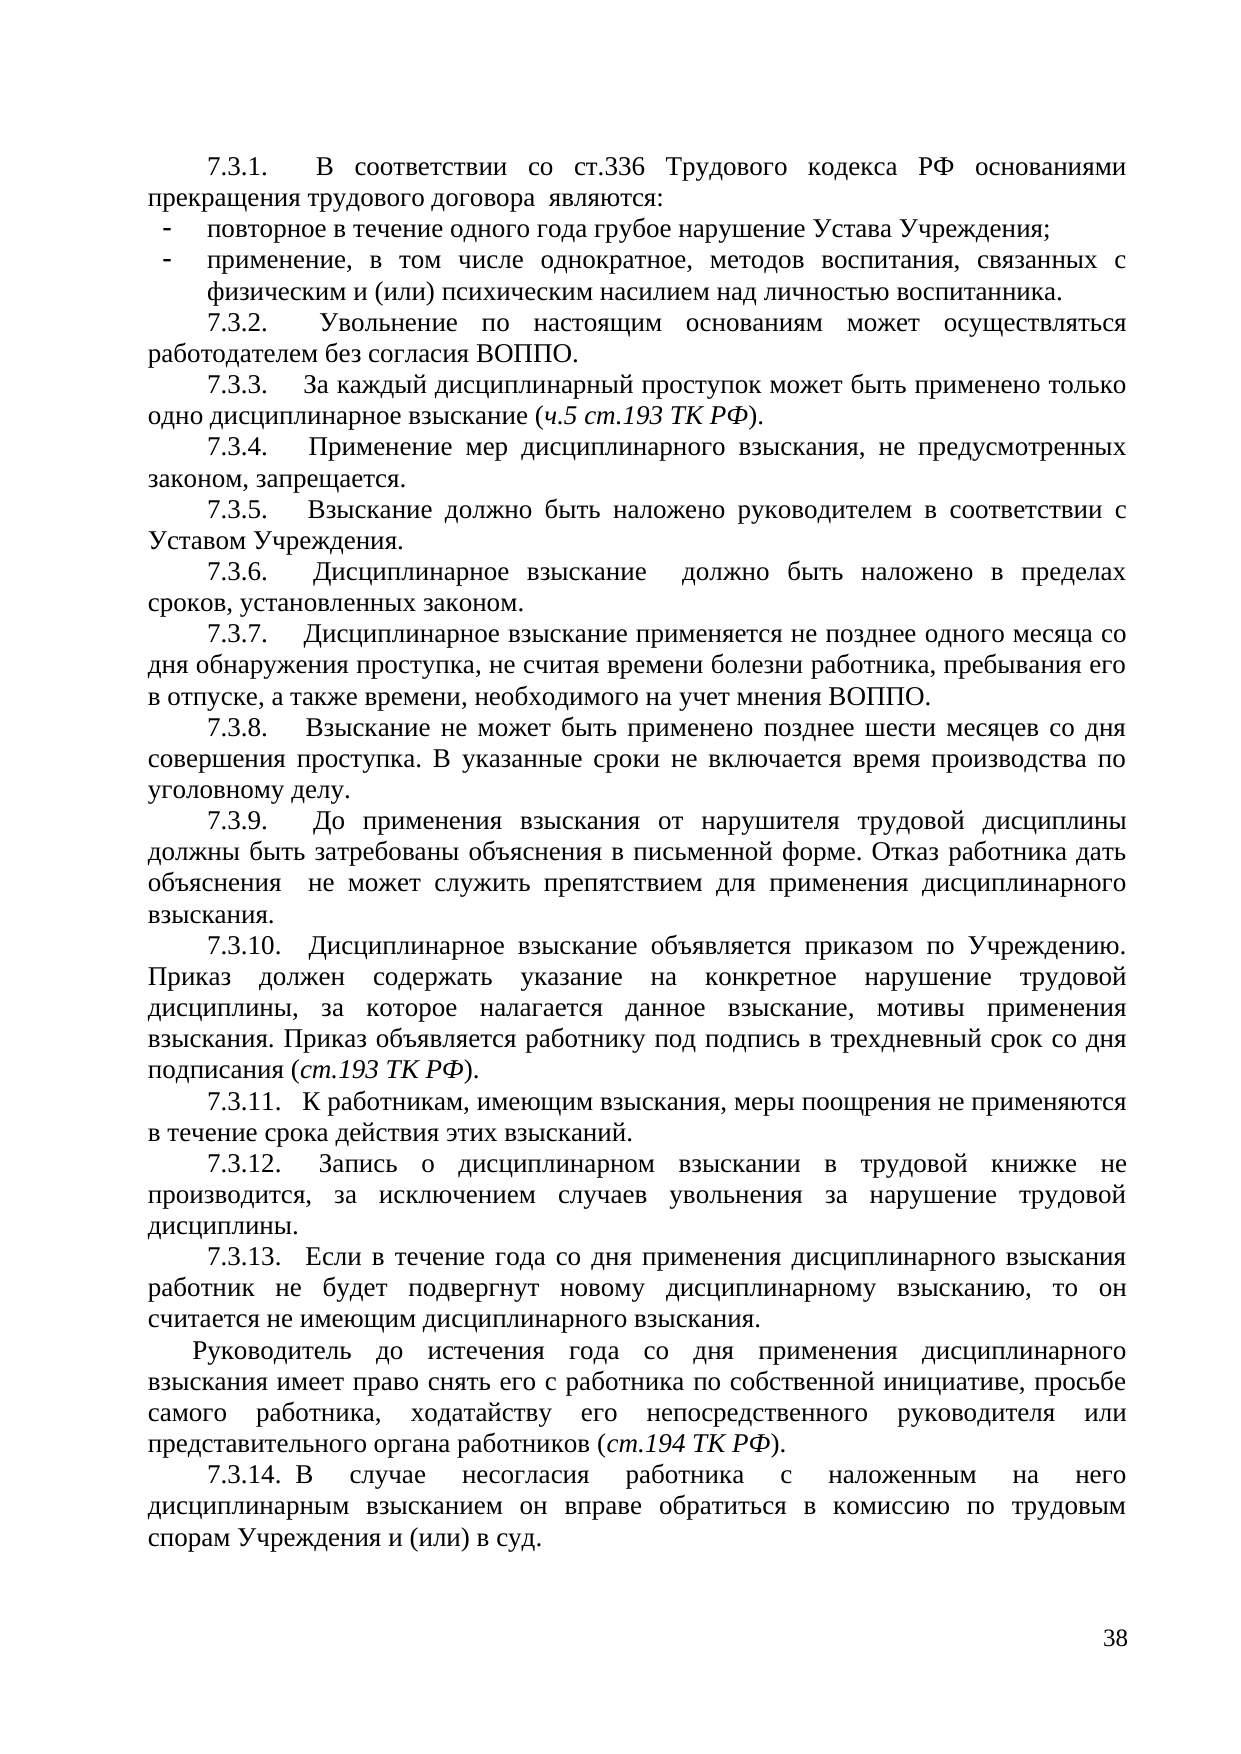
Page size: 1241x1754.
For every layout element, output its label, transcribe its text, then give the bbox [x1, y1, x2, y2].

list В случае несогласия работника с наложенным на него дисциплинарным взысканием он вправе обратиться в комиссию по трудовым спорам Учреждения и (или) в суд. [148, 1458, 1128, 1552]
list Увольнение по настоящим основаниям может осуществляться работодателем без согласия ВОППО. [148, 306, 1128, 368]
list Взыскание должно быть наложено руководителем в соответствии с Уставом Учреждения. [148, 493, 1128, 555]
list Дисциплинарное взыскание объявляется приказом по Учреждению. Приказ должен содержать указание на конкретное нарушение трудовой дисциплины, за которое налагается данное взыскание, мотивы применения взыскания. Приказ объявляется работнику под подпись в трехдневный срок со дня подписания (ст.193 ТК РФ). [148, 929, 1128, 1084]
list Дисциплинарное взыскание применяется не позднее одного месяца со дня обнаружения проступка, не считая времени болезни работника, пребывания его в отпуске, а также времени, необходимого на учет мнения ВОППО. [148, 617, 1128, 711]
list Дисциплинарное взыскание должно быть наложено в пределах сроков, установленных законом. [148, 555, 1128, 617]
list В соответствии со ст.336 Трудового кодекса РФ основаниями прекращения трудового договора являются: [148, 150, 1128, 212]
list повторное в течение одного года грубое нарушение Устава Учреждения; [162, 212, 1128, 243]
list Взыскание не может быть применено позднее шести месяцев со дня совершения проступка. В указанные сроки не включается время производства по уголовному делу. [148, 711, 1128, 804]
list Запись о дисциплинарном взыскании в трудовой книжке не производится, за исключением случаев увольнения за нарушение трудовой дисциплины. [148, 1147, 1128, 1240]
list К работникам, имеющим взыскания, меры поощрения не применяются в течение срока действия этих взысканий. [148, 1084, 1128, 1147]
list Если в течение года со дня применения дисциплинарного взыскания работник не будет подвергнут новому дисциплинарному взысканию, то он считается не имеющим дисциплинарного взыскания. [148, 1240, 1128, 1334]
list Применение мер дисциплинарного взыскания, не предусмотренных законом, запрещается. [148, 431, 1128, 493]
list За каждый дисциплинарный проступок может быть применено только одно дисциплинарное взыскание (ч.5 ст.193 ТК РФ). [148, 368, 1128, 431]
list До применения взыскания от нарушителя трудовой дисциплины должны быть затребованы объяснения в письменной форме. Отказ работника дать объяснения не может служить препятствием для применения дисциплинарного взыскания. [148, 804, 1128, 929]
list применение, в том числе однократное, методов воспитания, связанных с физическим и (или) психическим насилием над личностью воспитанника. [162, 243, 1128, 306]
text Руководитель до истечения года со дня применения дисциплинарного взыскания имеет право снять его с работника по собственной инициативе, просьбе самого работника, ходатайству его непосредственного руководителя или представительного органа работников (ст.194 ТК РФ). [148, 1334, 1128, 1458]
